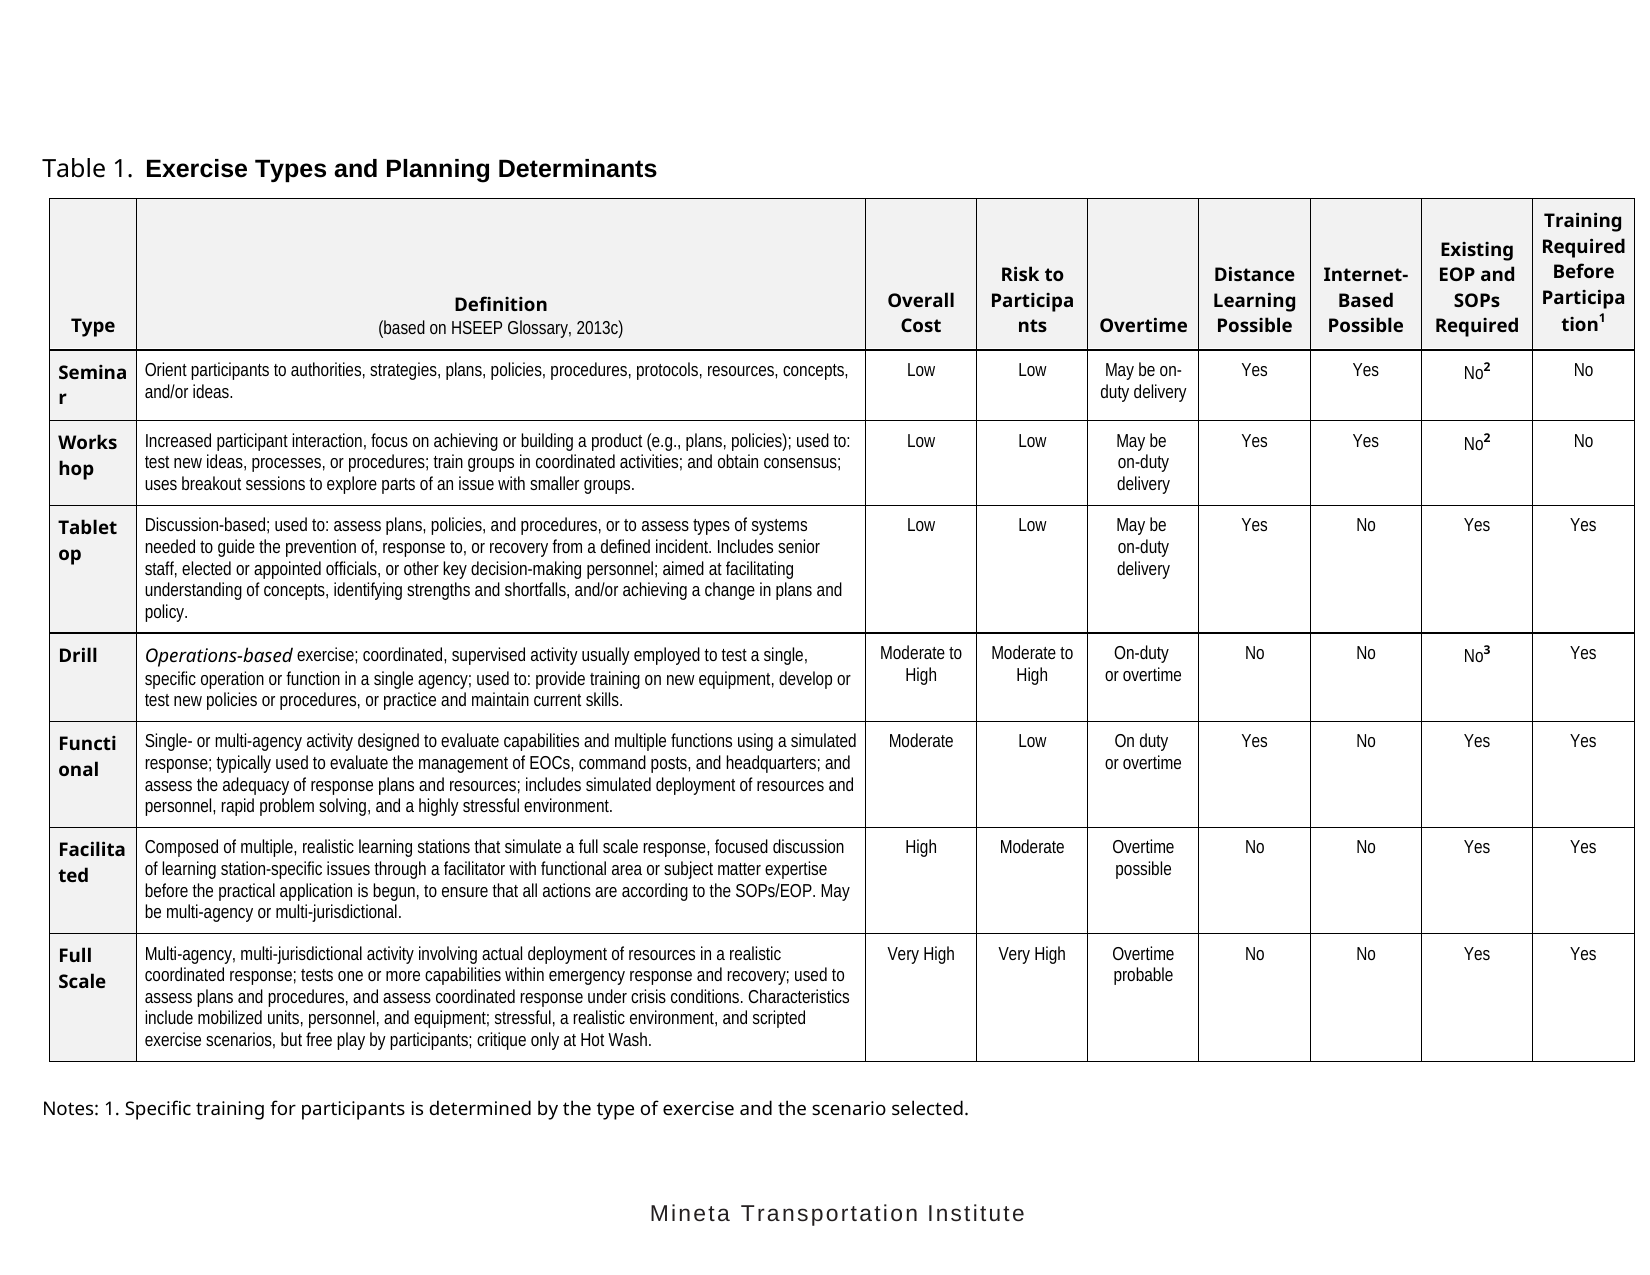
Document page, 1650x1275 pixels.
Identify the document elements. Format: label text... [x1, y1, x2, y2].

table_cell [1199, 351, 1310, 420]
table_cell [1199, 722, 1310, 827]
text Notes: 1. Specific training for participants is determined by the type of exercise and the scenario selected. [42, 1095, 1624, 1121]
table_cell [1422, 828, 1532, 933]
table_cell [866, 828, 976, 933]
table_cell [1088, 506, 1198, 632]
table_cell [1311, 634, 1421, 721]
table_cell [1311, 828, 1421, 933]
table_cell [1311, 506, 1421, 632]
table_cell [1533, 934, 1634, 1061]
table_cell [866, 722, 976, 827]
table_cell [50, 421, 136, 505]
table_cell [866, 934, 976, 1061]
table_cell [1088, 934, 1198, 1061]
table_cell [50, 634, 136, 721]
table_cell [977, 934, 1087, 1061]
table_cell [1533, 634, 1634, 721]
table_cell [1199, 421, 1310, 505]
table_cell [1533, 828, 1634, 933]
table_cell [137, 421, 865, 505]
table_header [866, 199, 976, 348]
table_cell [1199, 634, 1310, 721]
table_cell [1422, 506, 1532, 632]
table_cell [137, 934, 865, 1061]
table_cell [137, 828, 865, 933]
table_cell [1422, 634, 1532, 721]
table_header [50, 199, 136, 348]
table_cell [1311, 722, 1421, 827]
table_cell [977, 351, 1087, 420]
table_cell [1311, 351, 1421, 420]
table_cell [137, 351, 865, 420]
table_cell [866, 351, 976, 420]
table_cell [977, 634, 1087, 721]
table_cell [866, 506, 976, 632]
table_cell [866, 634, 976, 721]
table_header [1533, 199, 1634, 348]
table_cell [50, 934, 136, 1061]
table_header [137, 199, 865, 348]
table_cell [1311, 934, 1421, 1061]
text Exercise Types and Planning Determinants [42, 151, 1624, 185]
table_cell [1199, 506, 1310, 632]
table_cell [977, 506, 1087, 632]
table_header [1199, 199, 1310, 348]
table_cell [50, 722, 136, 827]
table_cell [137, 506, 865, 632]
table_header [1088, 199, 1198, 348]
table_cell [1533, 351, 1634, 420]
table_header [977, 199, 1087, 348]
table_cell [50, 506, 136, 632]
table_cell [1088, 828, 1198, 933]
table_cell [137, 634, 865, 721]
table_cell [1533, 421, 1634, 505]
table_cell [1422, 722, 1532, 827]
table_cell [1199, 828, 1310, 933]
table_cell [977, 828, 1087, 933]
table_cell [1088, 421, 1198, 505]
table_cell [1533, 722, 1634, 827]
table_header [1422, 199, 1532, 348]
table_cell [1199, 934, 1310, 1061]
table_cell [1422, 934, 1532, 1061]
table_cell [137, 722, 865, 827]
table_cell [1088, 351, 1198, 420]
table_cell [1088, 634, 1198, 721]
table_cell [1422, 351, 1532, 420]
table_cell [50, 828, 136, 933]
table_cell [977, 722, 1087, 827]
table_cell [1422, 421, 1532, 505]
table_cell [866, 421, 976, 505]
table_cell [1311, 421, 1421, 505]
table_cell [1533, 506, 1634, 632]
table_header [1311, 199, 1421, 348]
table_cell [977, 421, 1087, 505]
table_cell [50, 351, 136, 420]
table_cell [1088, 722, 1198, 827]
